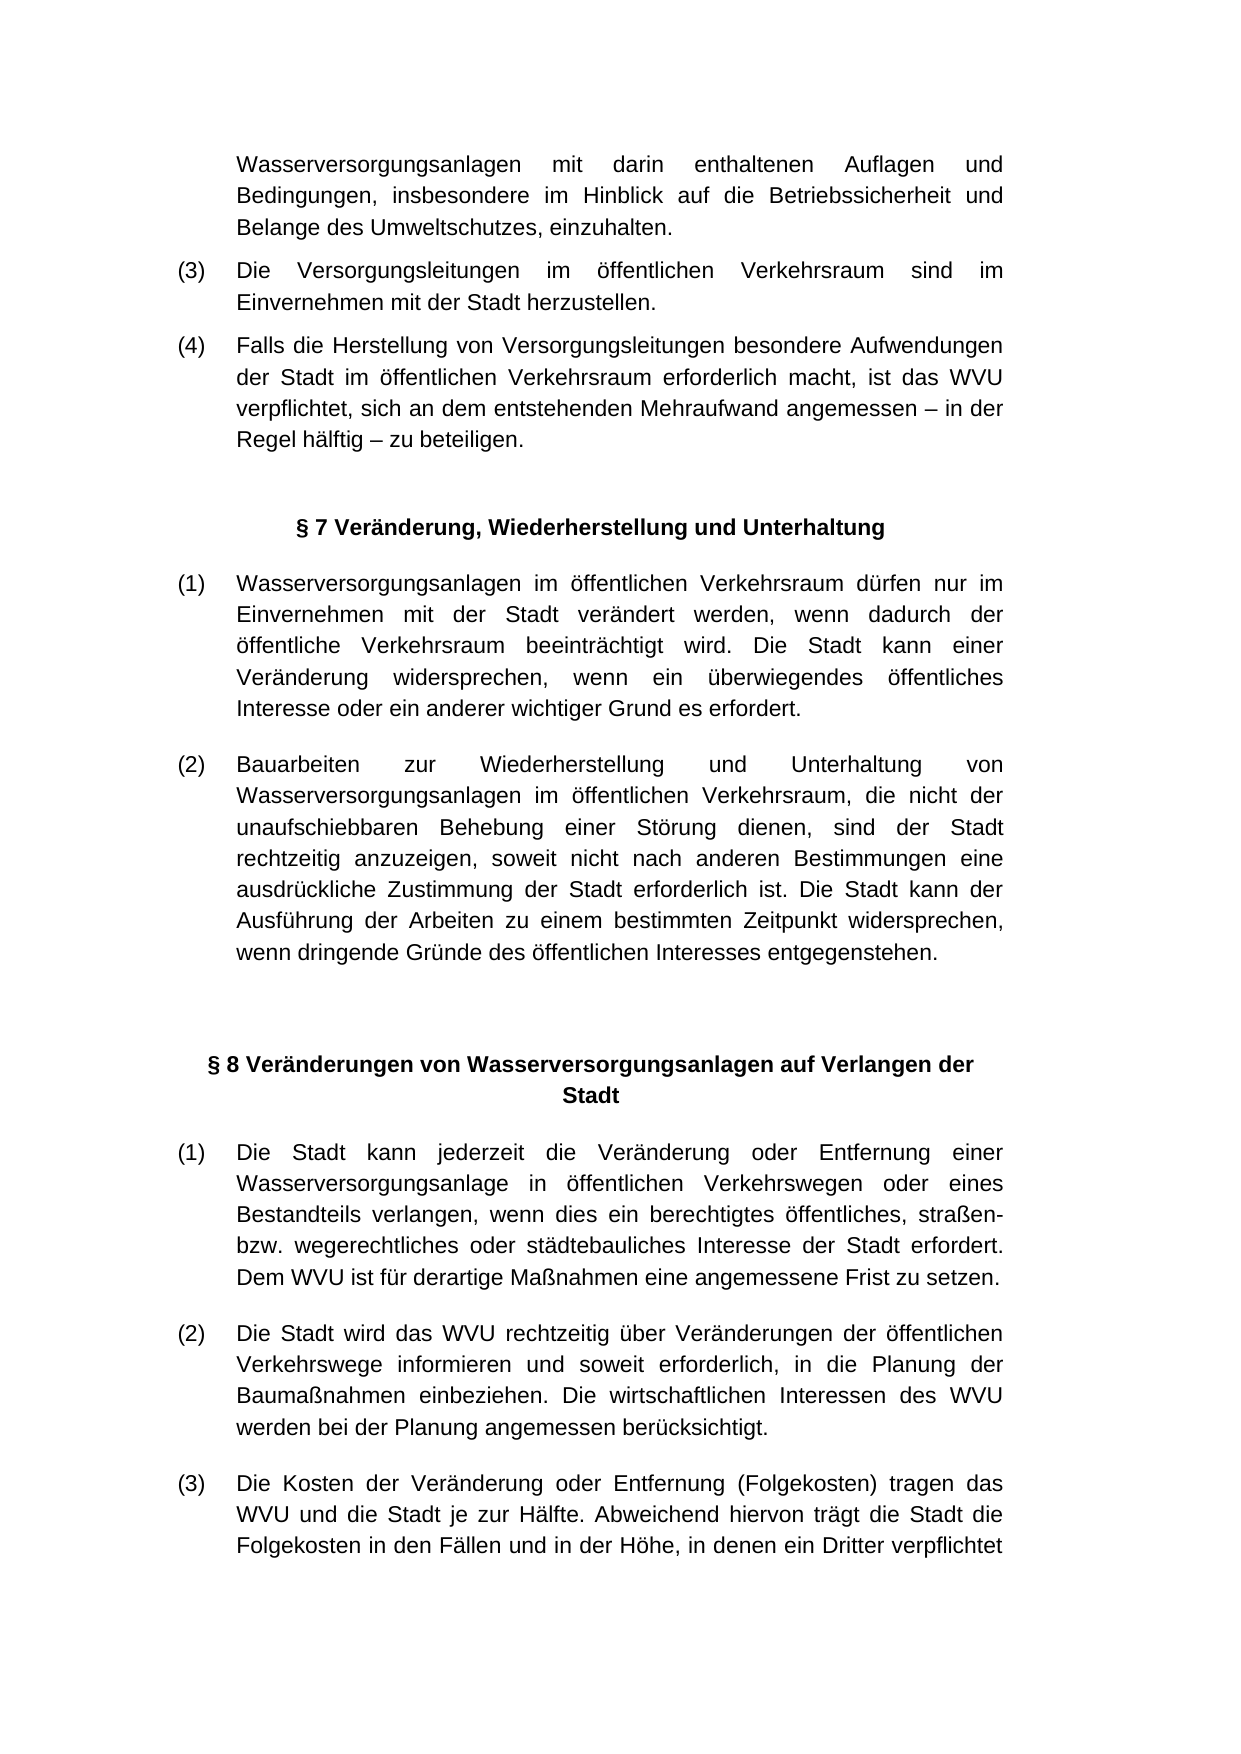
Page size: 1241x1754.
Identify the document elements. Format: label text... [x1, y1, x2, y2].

subtitle (2) Bauarbeiten zur Wiederherstellung und Unterhaltung von Wasserversorgungsanlagen im öffentlichen Verkehrsraum, die nicht der unaufschiebbaren Behebung einer Störung dienen, sind der Stadt rechtzeitig anzuzeigen, soweit nicht nach anderen Bestimmungen eine ausdrückliche Zustimmung der Stadt erforderlich ist. Die Stadt kann der Ausführung der Arbeiten zu einem bestimmten Zeitpunkt widersprechen, wenn dringende Gründe des öffentlichen Interesses entgegenstehen. [177, 748, 1004, 966]
text (2) Die Stadt wird das WVU rechtzeitig über Veränderungen der öffentlichen Verkehrswege informieren und soweit erforderlich, in die Planung der Baumaßnahmen einbeziehen. Die wirtschaftlichen Interessen des WVU werden bei der Planung angemessen berücksichtigt. [177, 1316, 1004, 1441]
subtitle (1) Wasserversorgungsanlagen im öffentlichen Verkehrsraum dürfen nur im Einvernehmen mit der Stadt verändert werden, wenn dadurch der öffentliche Verkehrsraum beeinträchtigt wird. Die Stadt kann einer Veränderung widersprechen, wenn ein überwiegendes öffentliches Interesse oder ein anderer wichtiger Grund es erfordert. [177, 566, 1004, 723]
subtitle § 7 Veränderung, Wiederherstellung und Unterhaltung [177, 510, 1004, 541]
subtitle § 8 Veränderungen von Wasserversorgungsanlagen auf Verlangen der Stadt [177, 1048, 1004, 1110]
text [177, 1466, 1004, 1560]
subtitle (3) Die Versorgungsleitungen im öffentlichen Verkehrsraum sind im Einvernehmen mit der Stadt herzustellen. [177, 254, 1004, 316]
text (1) Die Stadt kann jederzeit die Veränderung oder Entfernung einer Wasserversorgungsanlage in öffentlichen Verkehrswegen oder eines Bestandteils verlangen, wenn dies ein berechtigtes öffentliches, straßen- bzw. wegerechtliches oder städtebauliches Interesse der Stadt erfordert. Dem WVU ist für derartige Maßnahmen eine angemessene Frist zu setzen. [177, 1135, 1004, 1291]
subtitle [177, 148, 1004, 241]
subtitle (4) Falls die Herstellung von Versorgungsleitungen besondere Aufwendungen der Stadt im öffentlichen Verkehrsraum erforderlich macht, ist das WVU verpflichtet, sich an dem entstehenden Mehraufwand angemessen – in der Regel hälftig – zu beteiligen. [177, 329, 1004, 454]
